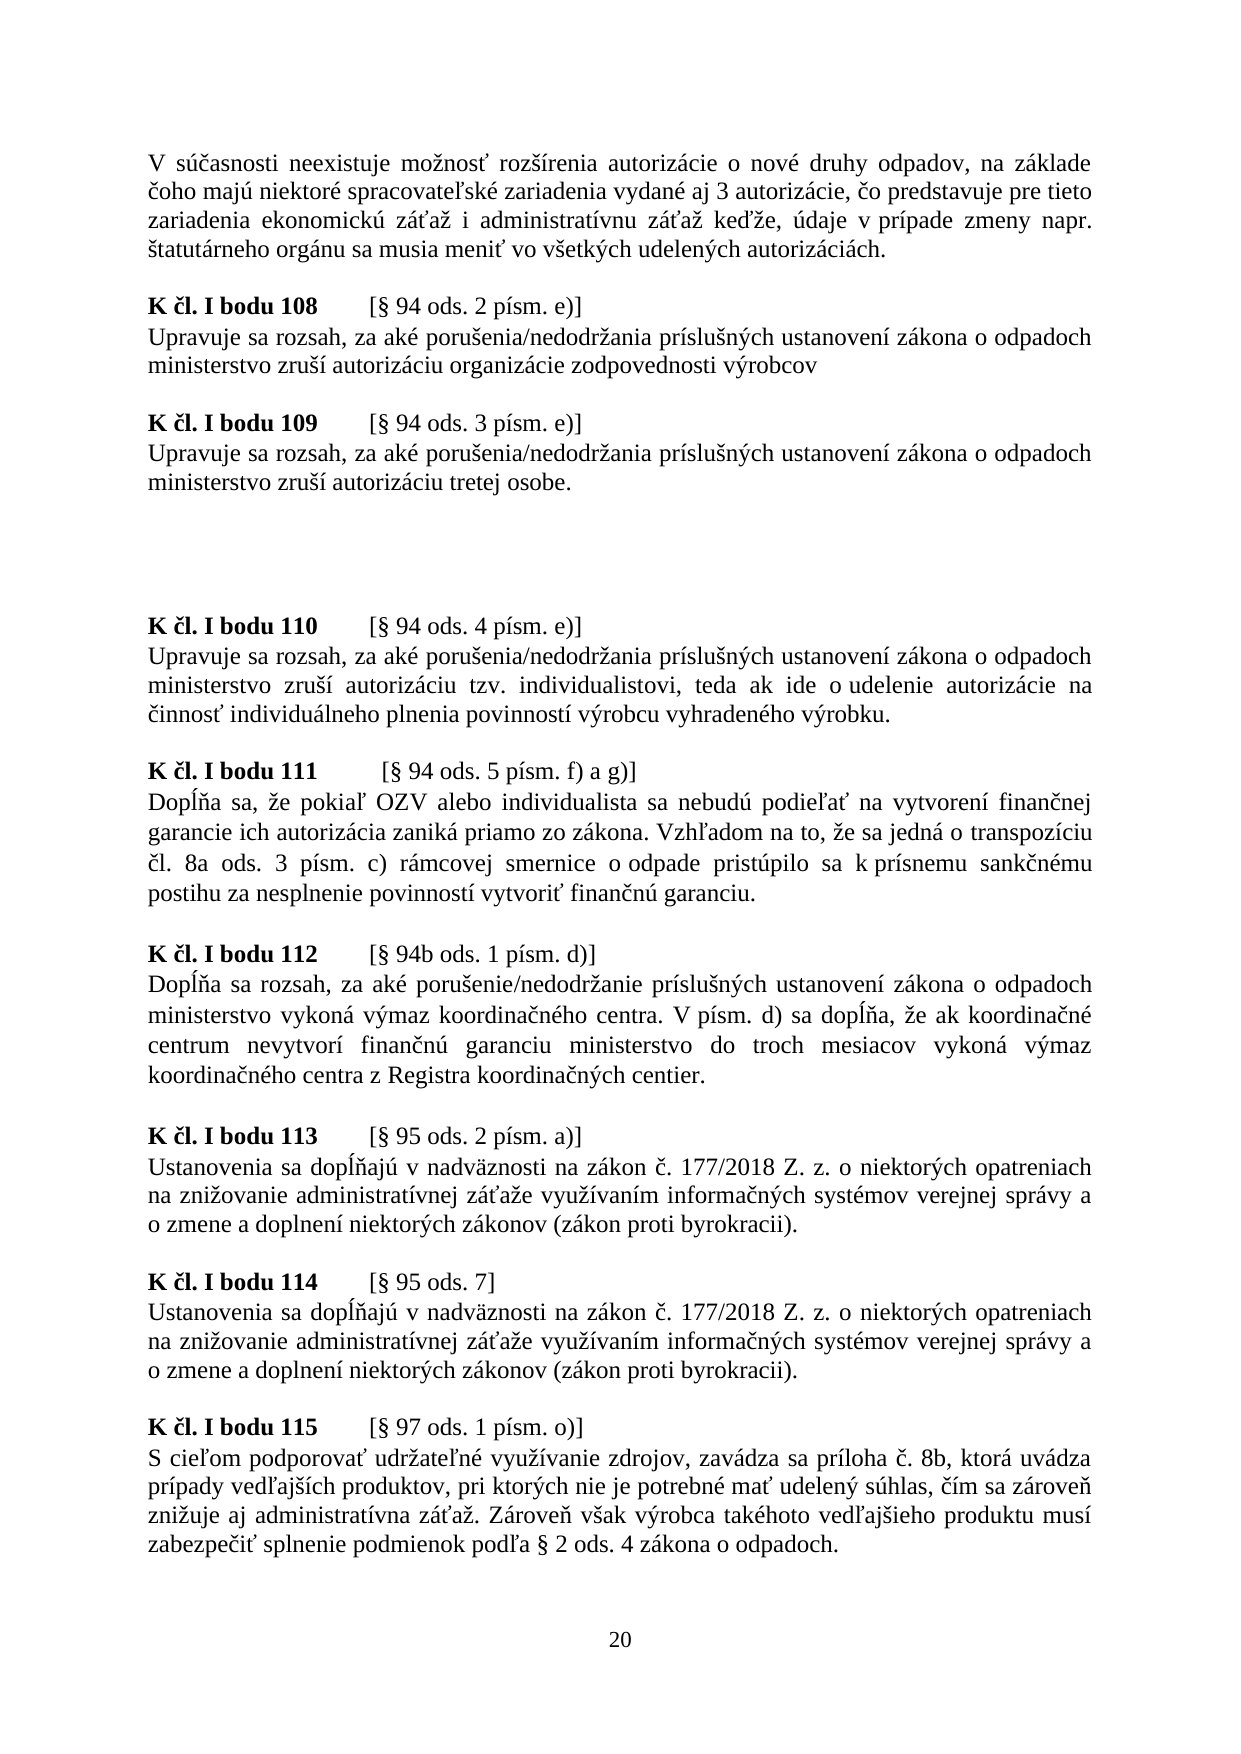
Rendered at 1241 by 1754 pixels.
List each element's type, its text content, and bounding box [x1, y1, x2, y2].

list Dopĺňa sa, že pokiaľ OZV alebo individualista sa nebudú podieľať na vytvorení finančnej garancie ich autorizácia zaniká priamo zo zákona. Vzhľadom na to, že sa jedná o transpozíciu čl. 8a ods. 3 písm. c) rámcovej smernice o odpade pristúpilo sa k prísnemu sankčnému postihu za nesplnenie povinností vytvoriť finančnú garanciu. [148, 787, 1092, 907]
list [§ 94 ods. 3 písm. e)] [148, 408, 1092, 437]
text S cieľom podporovať udržateľné využívanie zdrojov, zavádza sa príloha č. 8b, ktorá uvádza prípady vedľajších produktov, pri ktorých nie je potrebné mať udelený súhlas, čím sa zároveň znižuje aj administratívna záťaž. Zároveň však výrobca takéhoto vedľajšieho produktu musí zabezpečiť splnenie podmienok podľa § 2 ods. 4 zákona o odpadoch. [148, 1443, 1092, 1558]
text Upravuje sa rozsah, za aké porušenia/nedodržania príslušných ustanovení zákona o odpadoch ministerstvo zruší autorizáciu tretej osobe. [148, 438, 1092, 496]
list [§ 95 ods. 2 písm. a)] [148, 1121, 1092, 1150]
list [§ 95 ods. 7] [148, 1267, 1092, 1296]
text V súčasnosti neexistuje možnosť rozšírenia autorizácie o nové druhy odpadov, na základe čoho majú niektoré spracovateľské zariadenia vydané aj 3 autorizácie, čo predstavuje pre tieto zariadenia ekonomickú záťaž i administratívnu záťaž keďže, údaje v prípade zmeny napr. štatutárneho orgánu sa musia meniť vo všetkých udelených autorizáciách. [148, 148, 1092, 263]
list [§ 94b ods. 1 písm. d)] [148, 939, 1092, 968]
text Upravuje sa rozsah, za aké porušenia/nedodržania príslušných ustanovení zákona o odpadoch ministerstvo zruší autorizáciu tzv. individualistovi, teda ak ide o udelenie autorizácie na činnosť individuálneho plnenia povinností výrobcu vyhradeného výrobku. [148, 641, 1092, 728]
list [§ 94 ods. 4 písm. e)] [148, 611, 1092, 640]
list [§ 97 ods. 1 písm. o)] [148, 1412, 1092, 1441]
list [§ 94 ods. 2 písm. e)] [148, 291, 1092, 320]
list Dopĺňa sa rozsah, za aké porušenie/nedodržanie príslušných ustanovení zákona o odpadoch ministerstvo vykoná výmaz koordinačného centra. V písm. d) sa dopĺňa, že ak koordinačné centrum nevytvorí finančnú garanciu ministerstvo do troch mesiacov vykoná výmaz koordinačného centra z Registra koordinačných centier. [148, 969, 1092, 1089]
list [§ 94 ods. 5 písm. f) a g)] [148, 756, 1092, 785]
list Ustanovenia sa dopĺňajú v nadväznosti na zákon č. 177/2018 Z. z. o niektorých opatreniach na znižovanie administratívnej záťaže využívaním informačných systémov verejnej správy a o zmene a doplnení niektorých zákonov (zákon proti byrokracii). [148, 1152, 1092, 1238]
text Ustanovenia sa dopĺňajú v nadväznosti na zákon č. 177/2018 Z. z. o niektorých opatreniach na znižovanie administratívnej záťaže využívaním informačných systémov verejnej správy a o zmene a doplnení niektorých zákonov (zákon proti byrokracii). [148, 1297, 1092, 1383]
list Upravuje sa rozsah, za aké porušenia/nedodržania príslušných ustanovení zákona o odpadoch ministerstvo zruší autorizáciu organizácie zodpovednosti výrobcov [148, 322, 1092, 379]
